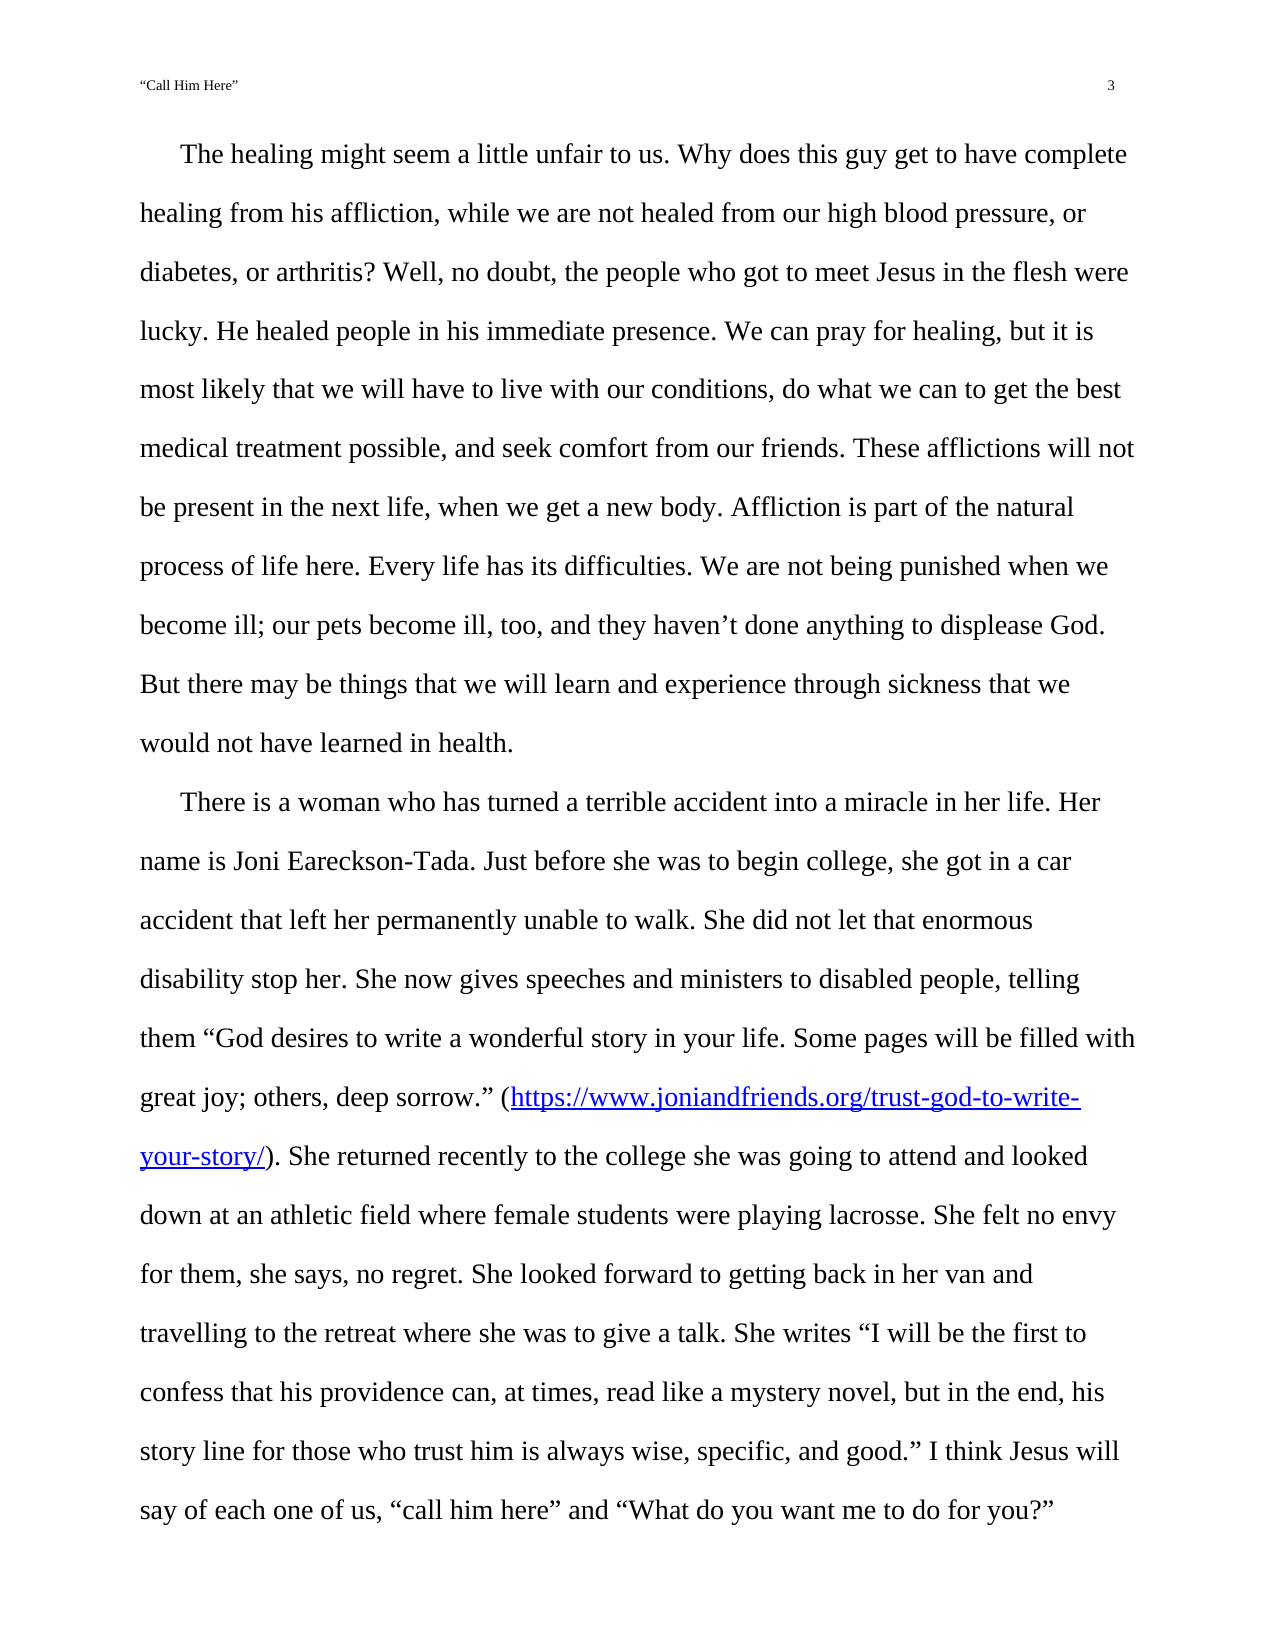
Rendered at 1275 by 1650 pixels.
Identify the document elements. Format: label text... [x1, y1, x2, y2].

text There is a woman who has turned a terrible accident into a miracle in her life. Her name is Joni Eareckson-Tada. Just before she was to begin college, she got in a car accident that left her permanently unable to walk. She did not let that enormous disability stop her. She now gives speeches and ministers to disabled people, telling them “God desires to write a wonderful story in your life. Some pages will be filled with great joy; others, deep sorrow.” (https://www.joniandfriends.org/trust-god-to-write-your-story/). She returned recently to the college she was going to attend and looked down at an athletic field where female students were playing lacrosse. She felt no envy for them, she says, no regret. She looked forward to getting back in her van and travelling to the retreat where she was to give a talk. She writes “I will be the first to confess that his providence can, at times, read like a mystery novel, but in the end, his story line for those who trust him is always wise, specific, and good.” I think Jesus will say of each one of us, “call him here” and “What do you want me to do for you?” [139, 785, 1138, 1525]
text The healing might seem a little unfair to us. Why does this guy get to have complete healing from his affliction, while we are not healed from our high blood pressure, or diabetes, or arthritis? Well, no doubt, the people who got to meet Jesus in the flesh were lucky. He healed people in his immediate presence. We can pray for healing, but it is most likely that we will have to live with our conditions, do what we can to get the best medical treatment possible, and seek comfort from our friends. These afflictions will not be present in the next life, when we get a new body. Affliction is part of the natural process of life here. Every life has its difficulties. We are not being punished when we become ill; our pets become ill, too, and they haven’t done anything to displease God. But there may be things that we will learn and experience through sickness that we would not have learned in health. [139, 137, 1138, 759]
